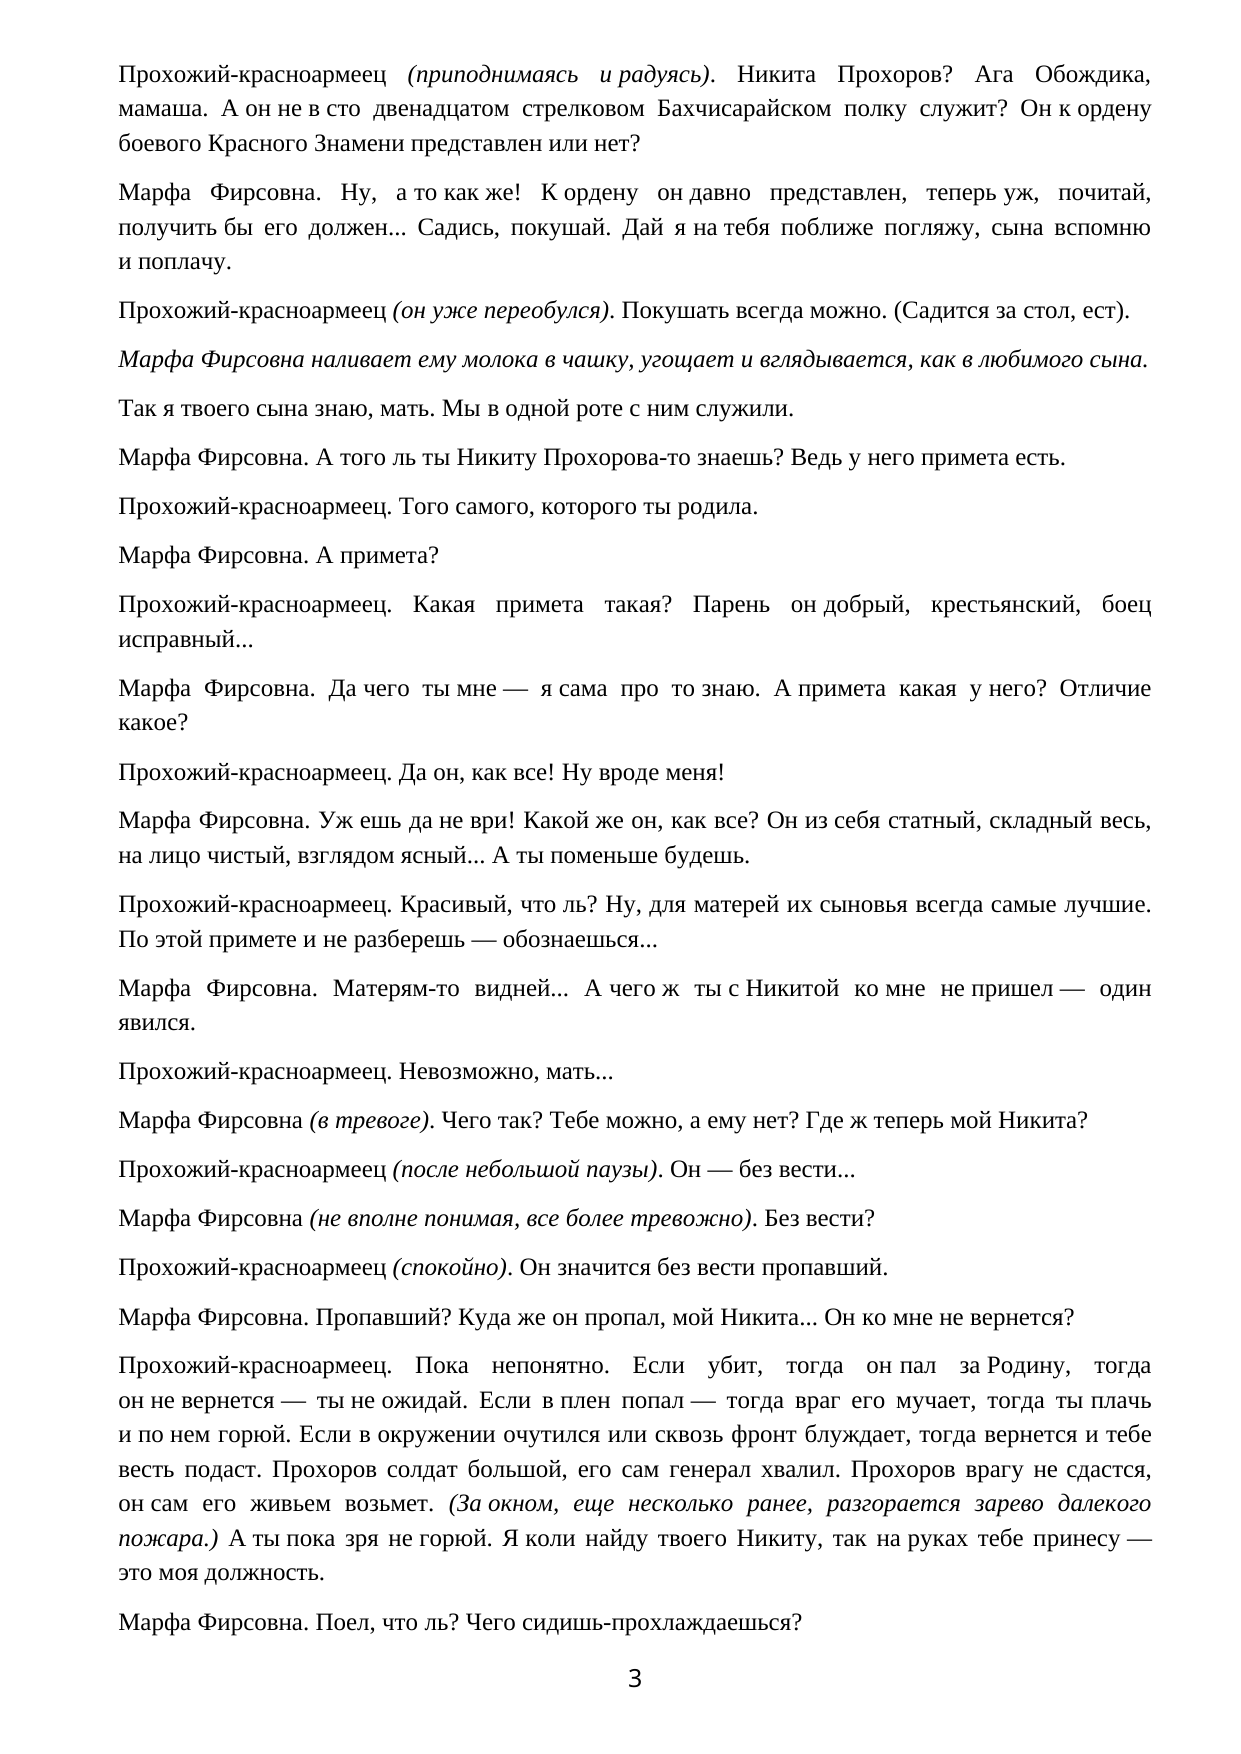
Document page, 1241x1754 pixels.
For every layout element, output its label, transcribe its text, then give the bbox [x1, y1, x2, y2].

text Прохожий-красноармеец (после небольшой паузы). Он — без вести... [118, 1154, 1152, 1183]
text Марфа Фирсовна (в тревоге). Чего так? Тебе можно, а ему нет? Где ж теперь мой Никита? [118, 1105, 1152, 1134]
text Прохожий-красноармеец. Да он, как все! Ну вроде меня! [118, 757, 1152, 785]
text Марфа Фирсовна. Матерям-то видней... А чего ж ты с Никитой ко мне не пришел — один явился. [118, 973, 1152, 1036]
text Марфа Фирсовна. А того ль ты Никиту Прохорова-то знаешь? Ведь у него примета есть. [118, 442, 1152, 471]
text Прохожий-красноармеец. Какая примета такая? Парень он добрый, крестьянский, боец исправный... [118, 589, 1152, 653]
text Марфа Фирсовна наливает ему молока в чашку, угощает и вглядывается, как в любимого сына. [118, 344, 1152, 373]
text Прохожий-красноармеец. Невозможно, мать... [118, 1056, 1152, 1085]
text Прохожий-красноармеец. Того самого, которого ты родила. [118, 491, 1152, 520]
text Марфа Фирсовна. А примета? [118, 540, 1152, 569]
text Прохожий-красноармеец. Красивый, что ль? Ну, для матерей их сыновья всегда самые лучшие. По этой примете и не разберешь — обознаешься... [118, 889, 1152, 952]
text Марфа Фирсовна. Пропавший? Куда же он пропал, мой Никита... Он ко мне не вернется? [118, 1302, 1152, 1330]
text Марфа Фирсовна (не вполне понимая, все более тревожно). Без вести? [118, 1203, 1152, 1232]
text Марфа Фирсовна. Уж ешь да не ври! Какой же он, как все? Он из себя статный, складный весь, на лицо чистый, взглядом ясный... А ты поменьше будешь. [118, 806, 1152, 869]
text Марфа Фирсовна. Да чего ты мне — я сама про то знаю. А примета какая у него? Отличие какое? [118, 673, 1152, 736]
text Прохожий-красноармеец (приподнимаясь и радуясь). Никита Прохоров? Ага Обождика, мамаша. А он не в сто двенадцатом стрелковом Бахчисарайском полку служит? Он к ордену боевого Красного Знамени представлен или нет? [118, 59, 1152, 157]
text Прохожий-красноармеец (он уже переобулся). Покушать всегда можно. (Садится за стол, ест). [118, 295, 1152, 324]
text Марфа Фирсовна. Ну, а то как же! К ордену он давно представлен, теперь уж, почитай, получить бы его должен... Садись, покушай. Дай я на тебя поближе погляжу, сына вспомню и поплачу. [118, 177, 1152, 275]
text Марфа Фирсовна. Поел, что ль? Чего сидишь-прохлаждаешься? [118, 1607, 1152, 1635]
text Прохожий-красноармеец (спокойно). Он значится без вести пропавший. [118, 1252, 1152, 1281]
text Так я твоего сына знаю, мать. Мы в одной роте с ним служили. [118, 393, 1152, 422]
text Прохожий-красноармеец. Пока непонятно. Если убит, тогда он пал за Родину, тогда он не вернется — ты не ожидай. Если в плен попал — тогда враг его мучает, тогда ты плачь и по нем горюй. Если в окружении очутился или сквозь фронт блуждает, тогда вернется и тебе весть подаст. Прохоров солдат большой, его сам генерал хвалил. Прохоров врагу не сдастся, он сам его живьем возьмет. (За окном, еще несколько ранее, разгорается зарево далекого пожара.) А ты пока зря не горюй. Я коли найду твоего Никиту, так на руках тебе принесу — это моя должность. [118, 1351, 1152, 1586]
